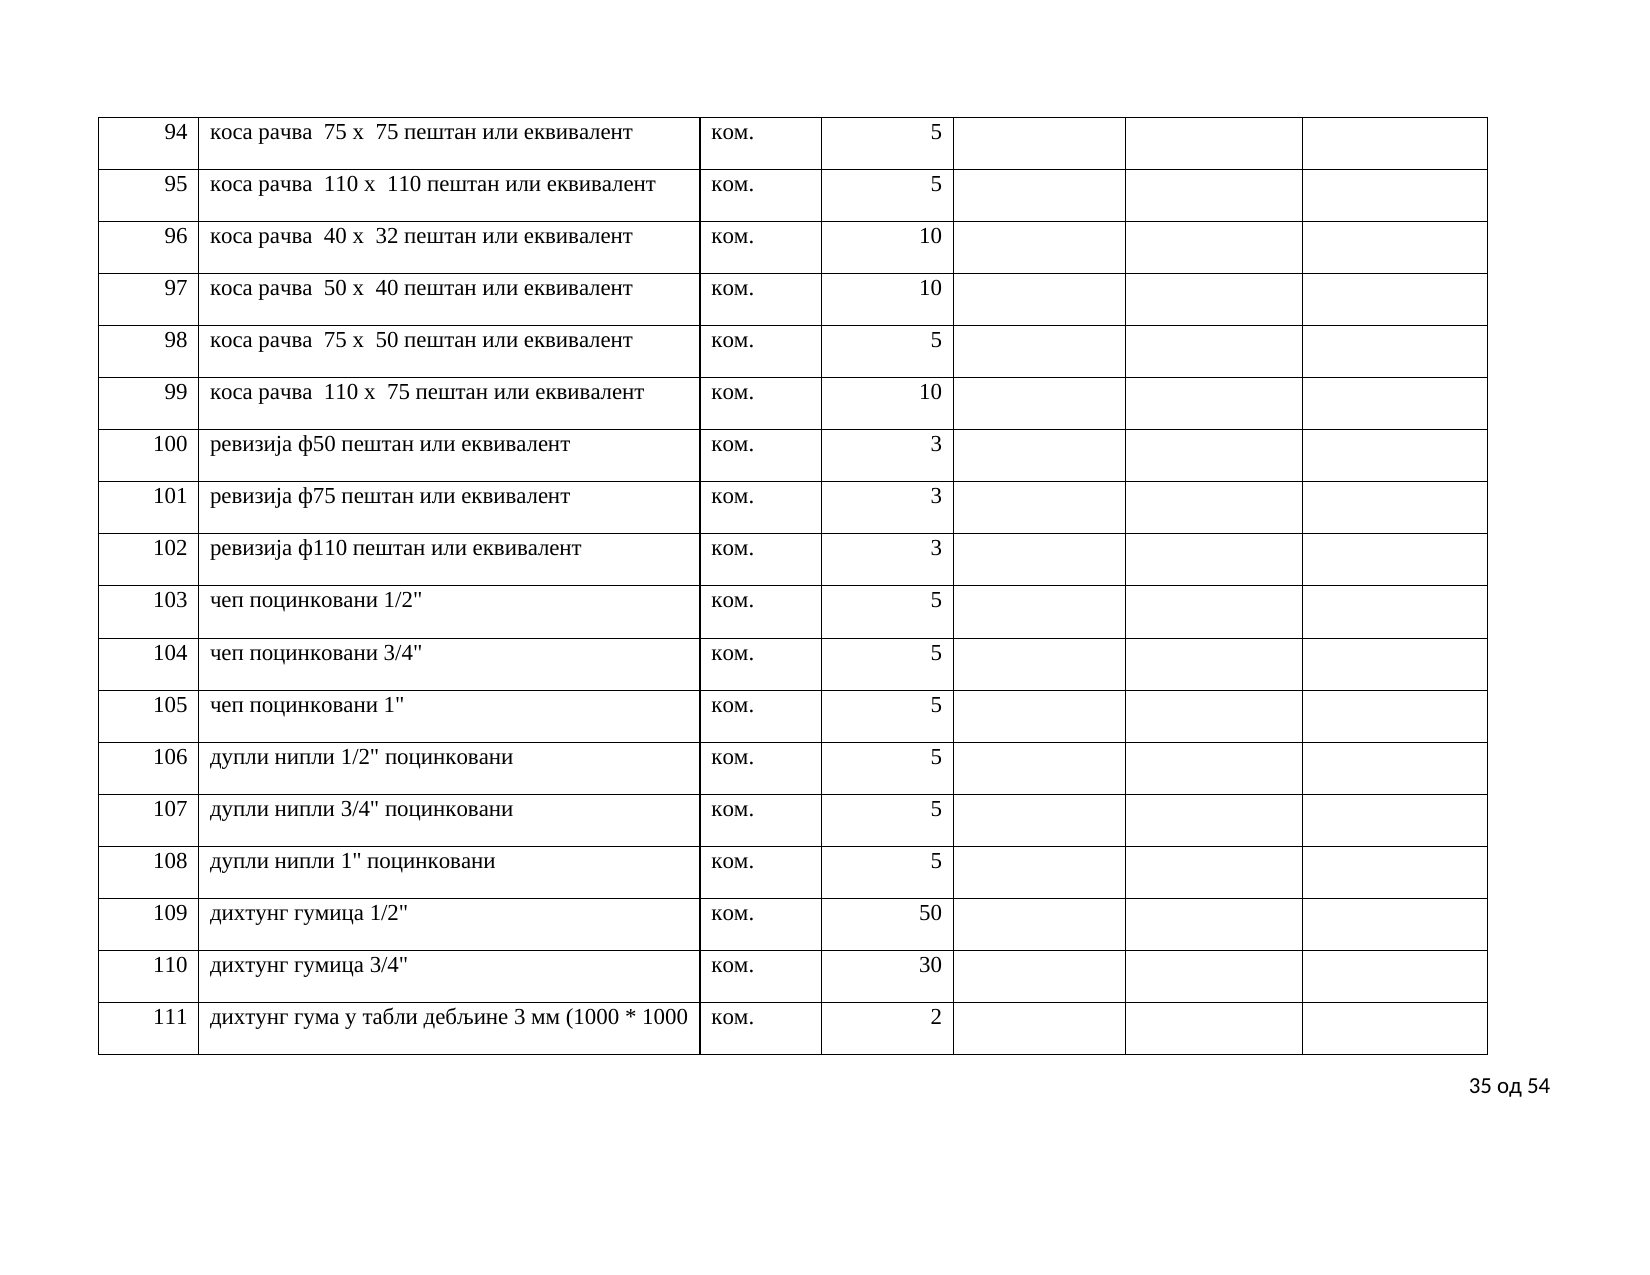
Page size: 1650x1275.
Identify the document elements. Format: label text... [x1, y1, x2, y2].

table_cell [954, 847, 1125, 898]
table_cell [954, 691, 1125, 742]
table_cell [1126, 170, 1302, 221]
table_cell [1126, 274, 1302, 325]
table_cell 102 [99, 534, 198, 585]
table_cell чеп поцинковани 3/4" [199, 639, 699, 689]
table_cell дупли нипли 1" поцинковани [199, 847, 699, 898]
table_cell ком. [701, 951, 821, 1002]
table_cell 5 [822, 691, 953, 742]
table_cell [1303, 951, 1487, 1002]
table_cell коса рачва 75 x 50 пештан или еквивалент [199, 326, 699, 377]
table_cell дупли нипли 3/4" поцинковани [199, 795, 699, 846]
table_cell ревизија ф75 пештан или еквивалент [199, 482, 699, 533]
table_cell 10 [822, 378, 953, 429]
table_cell дихтунг гумица 1/2" [199, 899, 699, 950]
table_cell коса рачва 110 x 75 пештан или еквивалент [199, 378, 699, 429]
table_cell коса рачва 40 x 32 пештан или еквивалент [199, 222, 699, 273]
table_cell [199, 1003, 699, 1054]
table_cell [1303, 586, 1487, 637]
table_cell [1126, 743, 1302, 794]
table_cell [954, 118, 1125, 169]
table_cell ком. [701, 274, 821, 325]
table_cell [1303, 743, 1487, 794]
table_cell [954, 222, 1125, 273]
table_cell чеп поцинковани 1/2" [199, 586, 699, 637]
table_cell коса рачва 110 x 110 пештан или еквивалент [199, 170, 699, 221]
table_cell [954, 170, 1125, 221]
table_cell [1126, 534, 1302, 585]
table_cell [1126, 118, 1302, 169]
table_cell [1303, 378, 1487, 429]
table_cell ком. [701, 170, 821, 221]
table_cell 5 [822, 326, 953, 377]
table_cell [1303, 691, 1487, 742]
table_cell 3 [822, 482, 953, 533]
table_cell 106 [99, 743, 198, 794]
table_cell [954, 795, 1125, 846]
table_cell [954, 274, 1125, 325]
table_cell [1126, 639, 1302, 689]
table_cell [954, 743, 1125, 794]
table_cell ком. [701, 326, 821, 377]
table_cell чеп поцинковани 1" [199, 691, 699, 742]
table_cell 50 [822, 899, 953, 950]
table_cell [1303, 482, 1487, 533]
table_cell 100 [99, 430, 198, 481]
table_cell 3 [822, 430, 953, 481]
table_cell ком. [701, 534, 821, 585]
table_cell ком. [701, 743, 821, 794]
table_cell 110 [99, 951, 198, 1002]
table_cell 98 [99, 326, 198, 377]
table_cell [1126, 847, 1302, 898]
table_cell [954, 378, 1125, 429]
table_cell ком. [701, 1003, 821, 1054]
table_cell [954, 1003, 1125, 1054]
table_cell коса рачва 75 x 75 пештан или еквивалент [199, 118, 699, 169]
table_cell ком. [701, 430, 821, 481]
table_cell ком. [701, 482, 821, 533]
table_cell 94 [99, 118, 198, 169]
table_cell [954, 899, 1125, 950]
table_cell ревизија ф50 пештан или еквивалент [199, 430, 699, 481]
table_cell 2 [822, 1003, 953, 1054]
table_cell коса рачва 50 x 40 пештан или еквивалент [199, 274, 699, 325]
table_cell 5 [822, 743, 953, 794]
table_cell 108 [99, 847, 198, 898]
table_cell 5 [822, 795, 953, 846]
table_cell 97 [99, 274, 198, 325]
table_cell [1303, 430, 1487, 481]
table_cell [1126, 326, 1302, 377]
table_cell ком. [701, 899, 821, 950]
table_cell 5 [822, 847, 953, 898]
table_cell [1303, 222, 1487, 273]
table_cell 107 [99, 795, 198, 846]
table_cell 111 [99, 1003, 198, 1054]
table_cell [1303, 274, 1487, 325]
table_cell 103 [99, 586, 198, 637]
table_cell [954, 534, 1125, 585]
table_cell ком. [701, 847, 821, 898]
table_cell [1126, 899, 1302, 950]
table_cell [1303, 899, 1487, 950]
table_cell [954, 326, 1125, 377]
table_cell 99 [99, 378, 198, 429]
table_cell [954, 639, 1125, 689]
table_cell [954, 482, 1125, 533]
table_cell 10 [822, 274, 953, 325]
table_cell 30 [822, 951, 953, 1002]
table_cell [1303, 118, 1487, 169]
table_cell 5 [822, 586, 953, 637]
table_cell [1126, 951, 1302, 1002]
table_cell 96 [99, 222, 198, 273]
table_cell ком. [701, 118, 821, 169]
table_cell [1126, 430, 1302, 481]
table_cell [1303, 639, 1487, 689]
table_cell [1126, 1003, 1302, 1054]
table_cell [1303, 534, 1487, 585]
table_cell [954, 951, 1125, 1002]
table_cell [1303, 170, 1487, 221]
table_cell [1126, 482, 1302, 533]
table_cell 105 [99, 691, 198, 742]
table_cell [1303, 847, 1487, 898]
table_cell ком. [701, 378, 821, 429]
table_cell ком. [701, 795, 821, 846]
table_cell [954, 586, 1125, 637]
table_cell ком. [701, 586, 821, 637]
table_cell 5 [822, 170, 953, 221]
table_cell [1126, 586, 1302, 637]
table_cell 101 [99, 482, 198, 533]
table_cell [1303, 326, 1487, 377]
table_cell ревизија ф110 пештан или еквивалент [199, 534, 699, 585]
table_cell 5 [822, 639, 953, 689]
table_cell [1126, 795, 1302, 846]
table_cell [1126, 691, 1302, 742]
table_cell ком. [701, 691, 821, 742]
table_cell [1303, 1003, 1487, 1054]
table_cell [1126, 222, 1302, 273]
table_cell дупли нипли 1/2" поцинковани [199, 743, 699, 794]
table_cell 104 [99, 639, 198, 689]
table_cell дихтунг гумица 3/4" [199, 951, 699, 1002]
table_cell 95 [99, 170, 198, 221]
table_cell [1303, 795, 1487, 846]
table_cell 109 [99, 899, 198, 950]
table_cell [954, 430, 1125, 481]
table_cell ком. [701, 639, 821, 689]
table_cell 5 [822, 118, 953, 169]
table_cell 10 [822, 222, 953, 273]
table_cell [1126, 378, 1302, 429]
table_cell 3 [822, 534, 953, 585]
table_cell ком. [701, 222, 821, 273]
